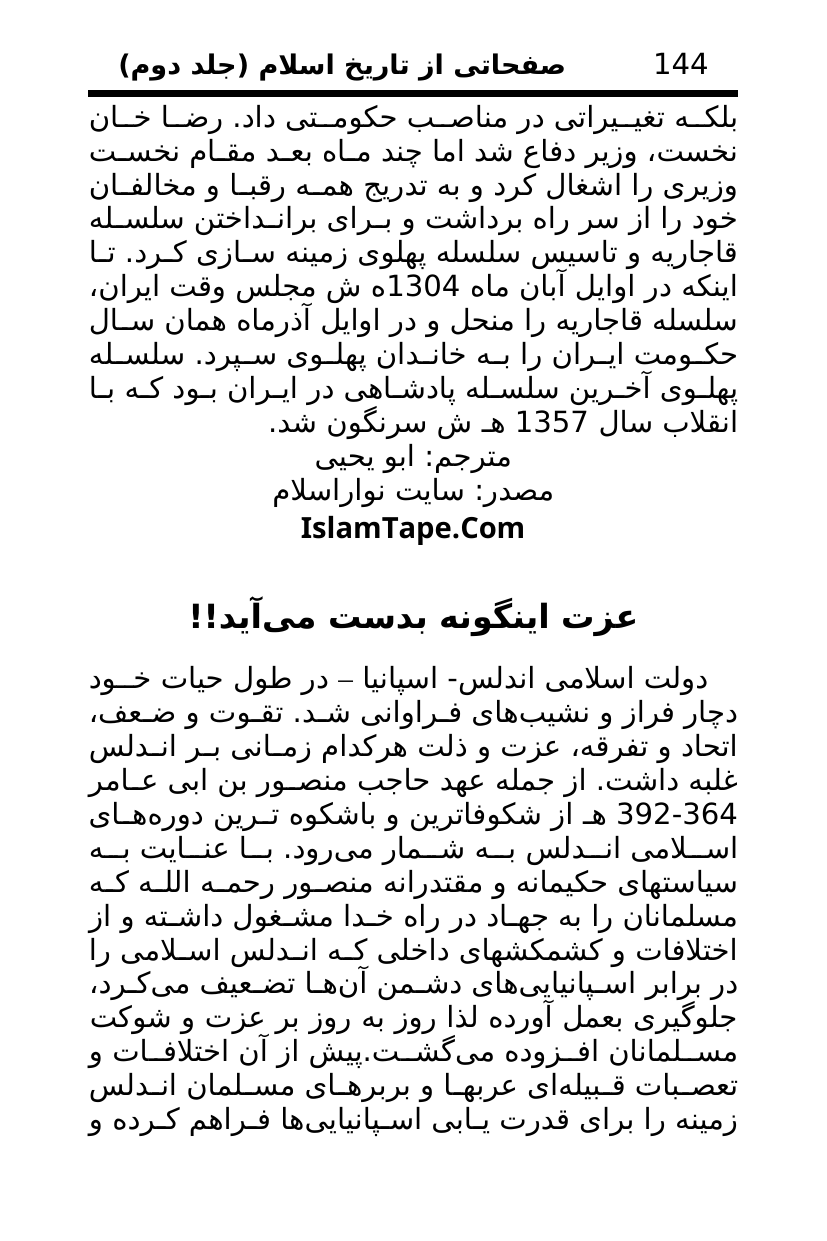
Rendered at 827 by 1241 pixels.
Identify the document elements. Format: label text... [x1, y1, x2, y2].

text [89, 661, 738, 1137]
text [89, 100, 738, 439]
text IslamTape.Com [89, 507, 738, 547]
text عزت اینگونه بدست می‌آید!! [89, 597, 738, 636]
text مصدر: سایت نواراسلام [89, 473, 738, 507]
text مترجم: ابو یحیی [89, 439, 738, 473]
